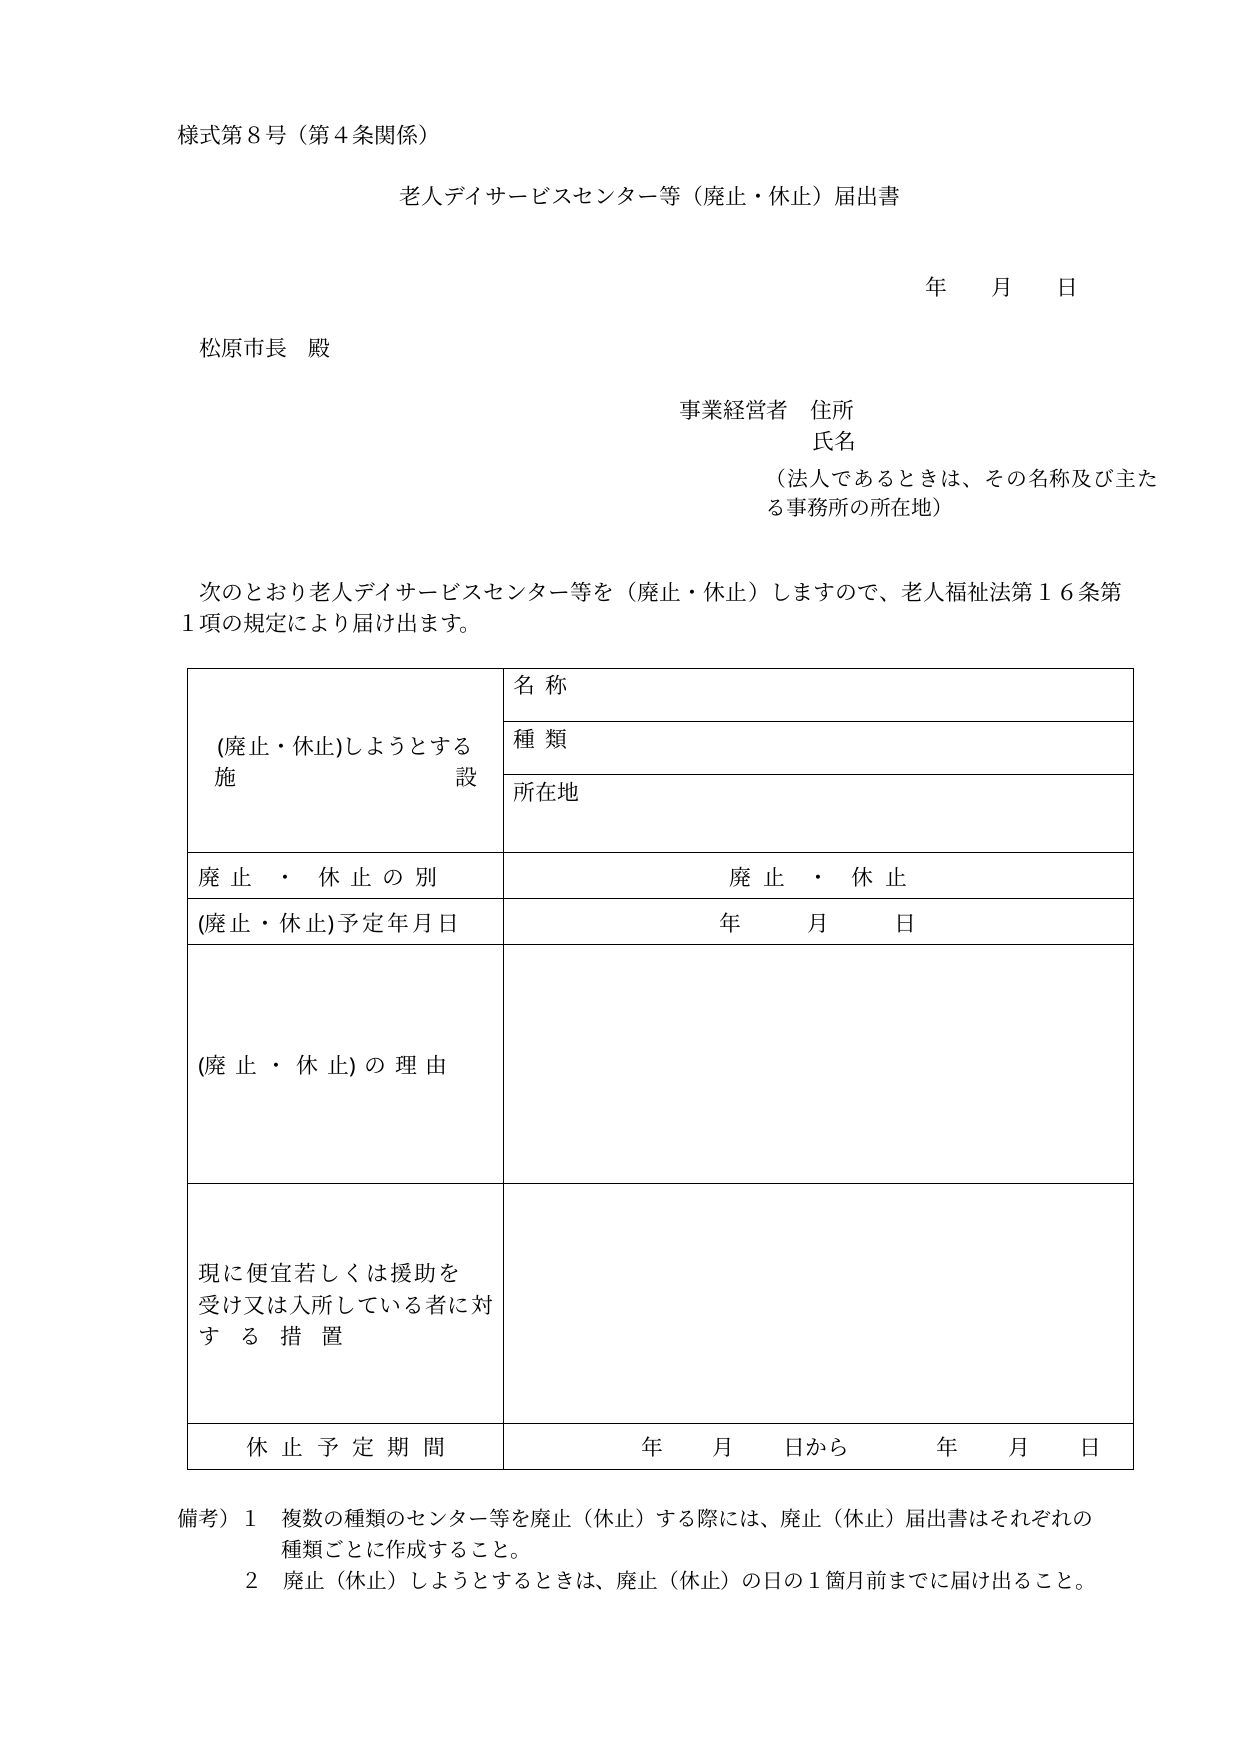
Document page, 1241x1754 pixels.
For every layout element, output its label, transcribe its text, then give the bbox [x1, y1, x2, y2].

table_cell 休止予定期間 [188, 1424, 503, 1468]
table_cell (廃止・休止)予定年月日 [188, 899, 503, 944]
text ２ 廃止（休止）しようとするときは、廃止（休止）の日の１箇月前までに届け出ること。 [241, 1563, 1122, 1594]
table_cell 廃止 ・ 休止の別 [188, 853, 503, 898]
table_cell 年 月 日 [504, 899, 1133, 944]
text 備考）１ 複数の種類のセンター等を廃止（休止）する際には、廃止（休止）届出書はそれぞれの [177, 1501, 1122, 1532]
table_cell 所在地 [504, 775, 1133, 852]
text 事業経営者 住所 [177, 393, 901, 424]
table_cell 廃止 ・ 休止 [504, 853, 1133, 898]
text 老人デイサービスセンター等（廃止・休止）届出書 [177, 179, 1122, 211]
text 松原市長 殿 [177, 332, 1122, 363]
text 種類ごとに作成すること。 [177, 1532, 1122, 1563]
text 次のとおり老人デイサービスセンター等を（廃止・休止）しますので、老人福祉法第１６条第１項の規定により届け出ます。 [177, 575, 1122, 638]
table_cell 年 月 日から 年 月 日 [504, 1424, 1133, 1468]
text 年 月 日 [177, 270, 1078, 302]
text 氏名 [177, 424, 1122, 456]
text 様式第８号（第４条関係） [177, 118, 1122, 149]
table_cell [504, 1184, 1133, 1423]
table_cell 現に便宜若しくは援助を 受け又は入所している者に対する措置 [188, 1184, 503, 1423]
table_header 名称 [504, 669, 1133, 721]
table_cell (廃止・休止)の理由 [188, 945, 503, 1183]
table_header (廃止・休止)しようとする 施 設 [188, 669, 503, 852]
table_cell [504, 945, 1133, 1183]
table_cell 種類 [504, 722, 1133, 774]
